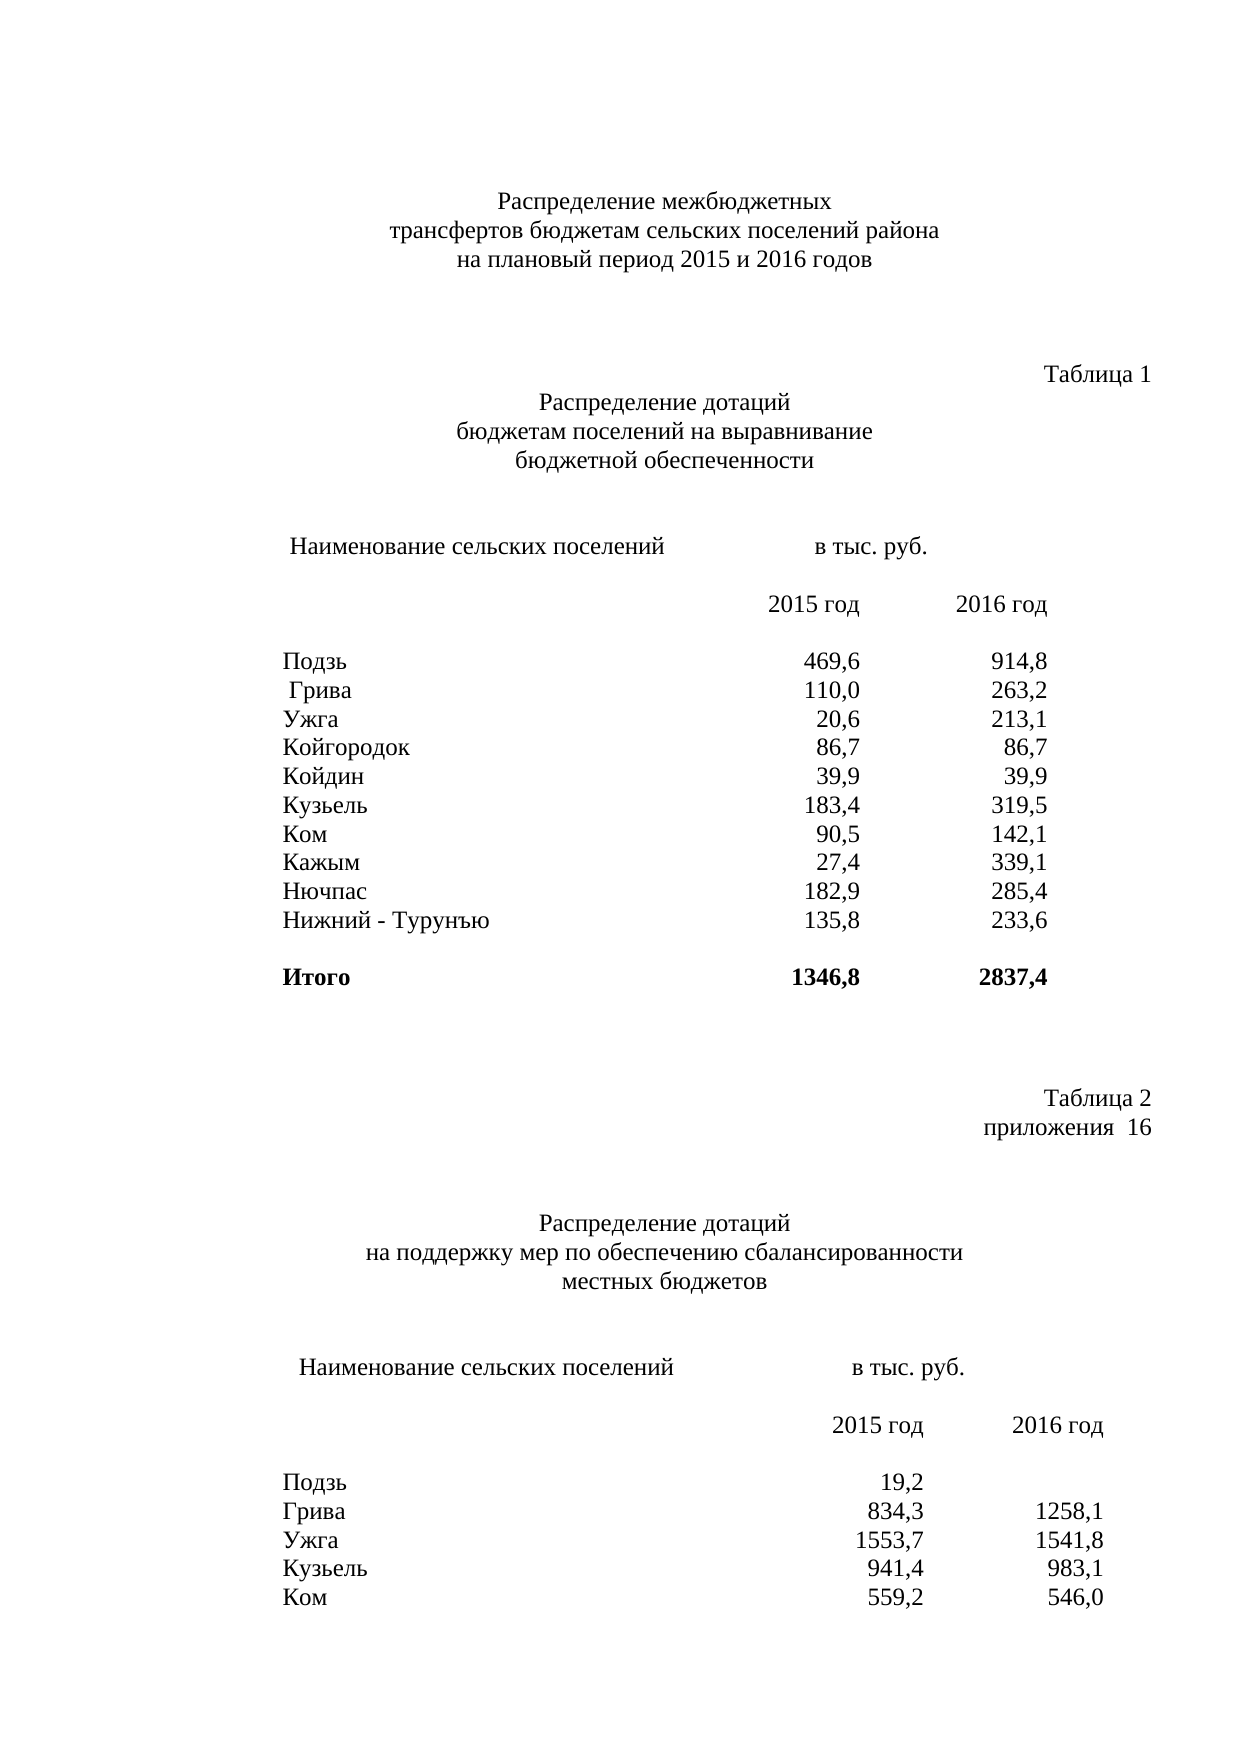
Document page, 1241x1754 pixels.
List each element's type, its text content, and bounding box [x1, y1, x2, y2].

text на плановый период 2015 и 2016 годов [177, 244, 1152, 272]
text Распределение дотаций [177, 387, 1152, 416]
text приложения 16 [177, 1112, 1152, 1140]
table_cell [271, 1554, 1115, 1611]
text бюджетной обеспеченности [177, 445, 1152, 474]
text местных бюджетов [177, 1266, 1152, 1295]
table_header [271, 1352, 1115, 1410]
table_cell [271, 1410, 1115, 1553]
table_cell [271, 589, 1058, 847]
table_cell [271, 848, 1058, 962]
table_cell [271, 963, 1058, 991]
text Распределение межбюджетных [177, 186, 1152, 215]
text Таблица 1 [177, 359, 1152, 387]
text бюджетам поселений на выравнивание [177, 416, 1152, 445]
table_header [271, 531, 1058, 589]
text на поддержку мер по обеспечению сбалансированности [177, 1237, 1152, 1266]
text Таблица 2 [177, 1083, 1152, 1112]
text трансфертов бюджетам сельских поселений района [177, 215, 1152, 244]
text Распределение дотаций [177, 1208, 1152, 1237]
